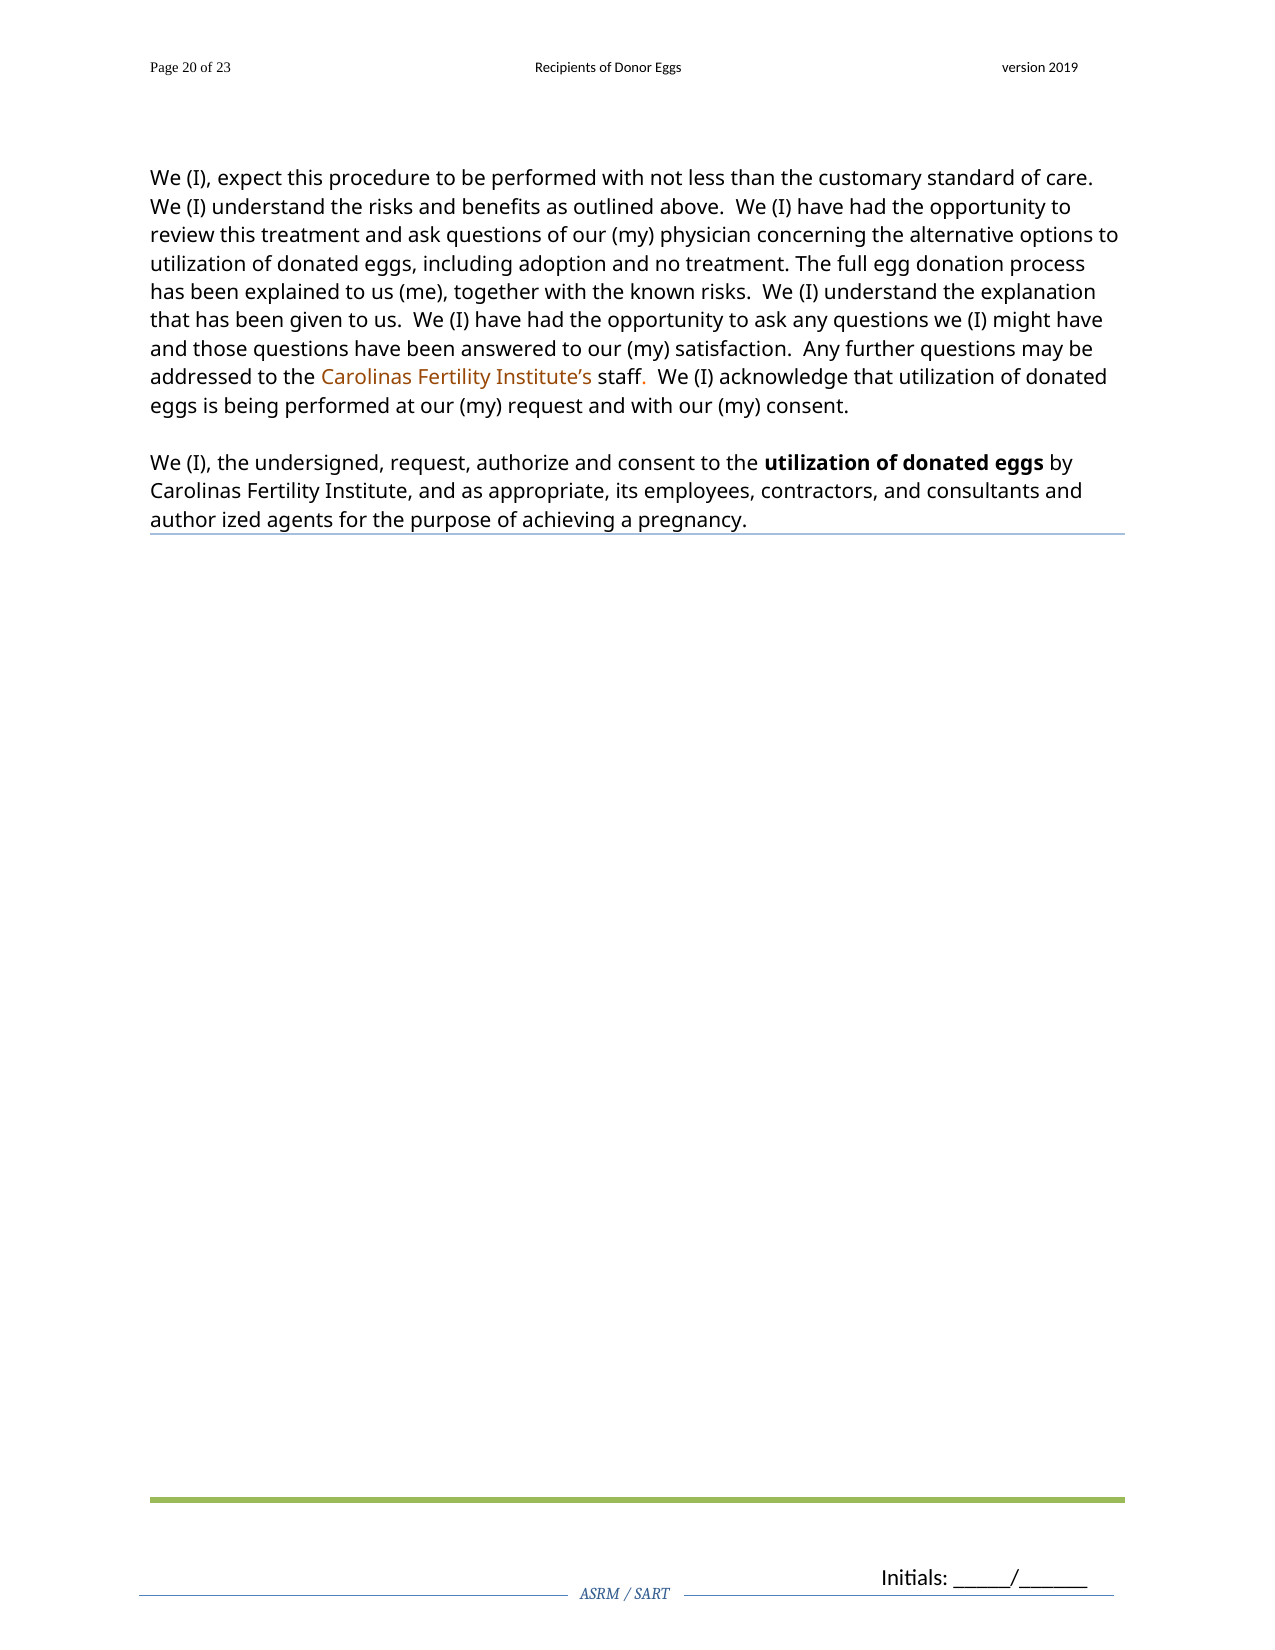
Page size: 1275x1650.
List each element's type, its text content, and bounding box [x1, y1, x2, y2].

text We (I), the undersigned, request, authorize and consent to the utilization of donated eggs by Carolinas Fertility Institute, and as appropriate, its employees, contractors, and consultants and author ized agents for the purpose of achieving a pregnancy. [150, 448, 1125, 533]
text We (I), expect this procedure to be performed with not less than the customary standard of care. We (I) understand the risks and benefits as outlined above. We (I) have had the opportunity to review this treatment and ask questions of our (my) physician concerning the alternative options to utilization of donated eggs, including adoption and no treatment. The full egg donation process has been explained to us (me), together with the known risks. We (I) understand the explanation that has been given to us. We (I) have had the opportunity to ask any questions we (I) might have and those questions have been answered to our (my) satisfaction. Any further questions may be addressed to the Carolinas Fertility Institute’s staff. We (I) acknowledge that utilization of donated eggs is being performed at our (my) request and with our (my) consent. [150, 163, 1125, 419]
